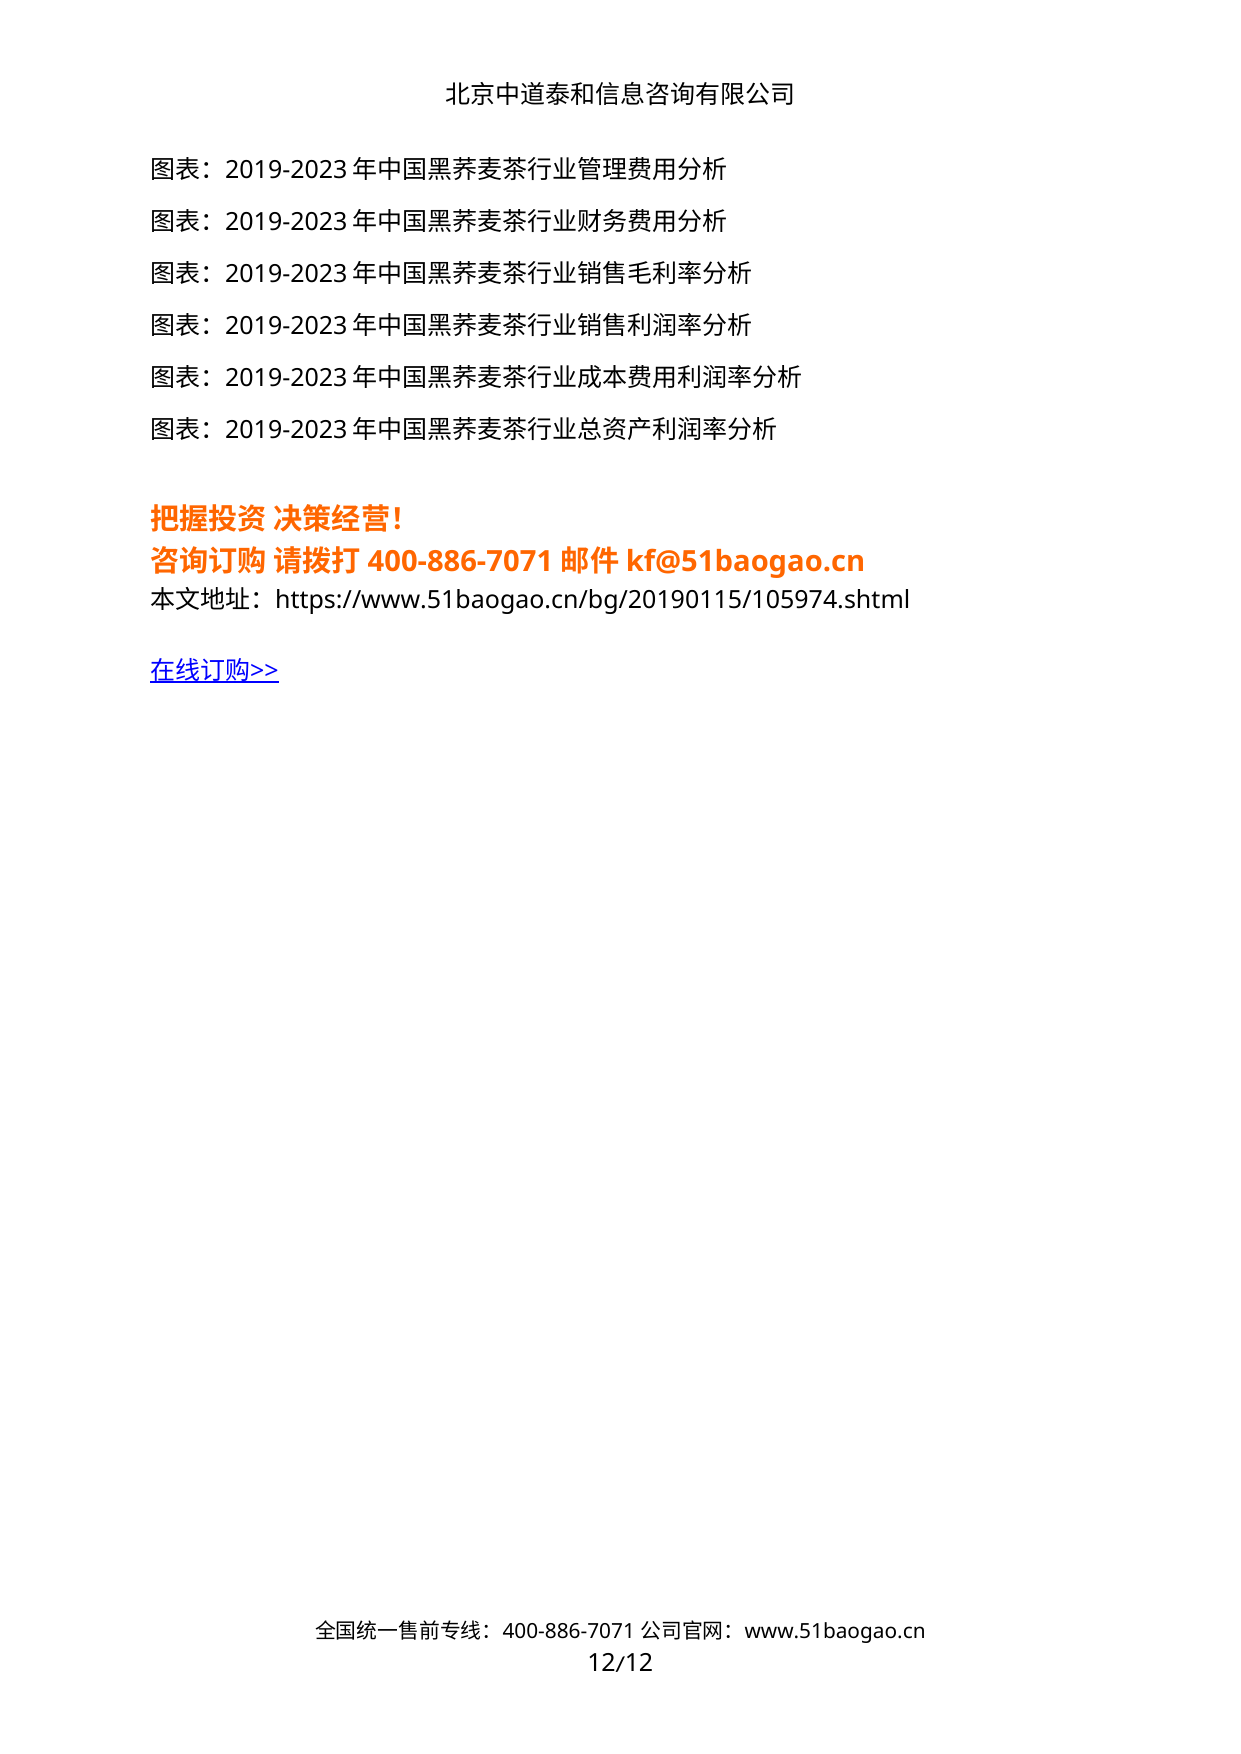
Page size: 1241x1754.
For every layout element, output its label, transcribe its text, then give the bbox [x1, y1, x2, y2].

text 图表：2019-2023年中国黑荞麦茶行业财务费用分析 [150, 202, 1090, 238]
text 图表：2019-2023年中国黑荞麦茶行业总资产利润率分析 [150, 409, 1090, 446]
text 把握投资 决策经营！咨询订购 请拨打 400-886-7071 邮件 kf@51baogao.cn本文地址：https://www.51baogao.cn/bg/20190115/105974.shtml [150, 461, 1090, 616]
text 图表：2019-2023年中国黑荞麦茶行业成本费用利润率分析 [150, 357, 1090, 394]
text 图表：2019-2023年中国黑荞麦茶行业销售毛利率分析 [150, 254, 1090, 290]
text 在线订购>> [150, 616, 1090, 687]
text 图表：2019-2023年中国黑荞麦茶行业销售利润率分析 [150, 306, 1090, 342]
text 图表：2019-2023年中国黑荞麦茶行业管理费用分析 [150, 150, 1090, 186]
